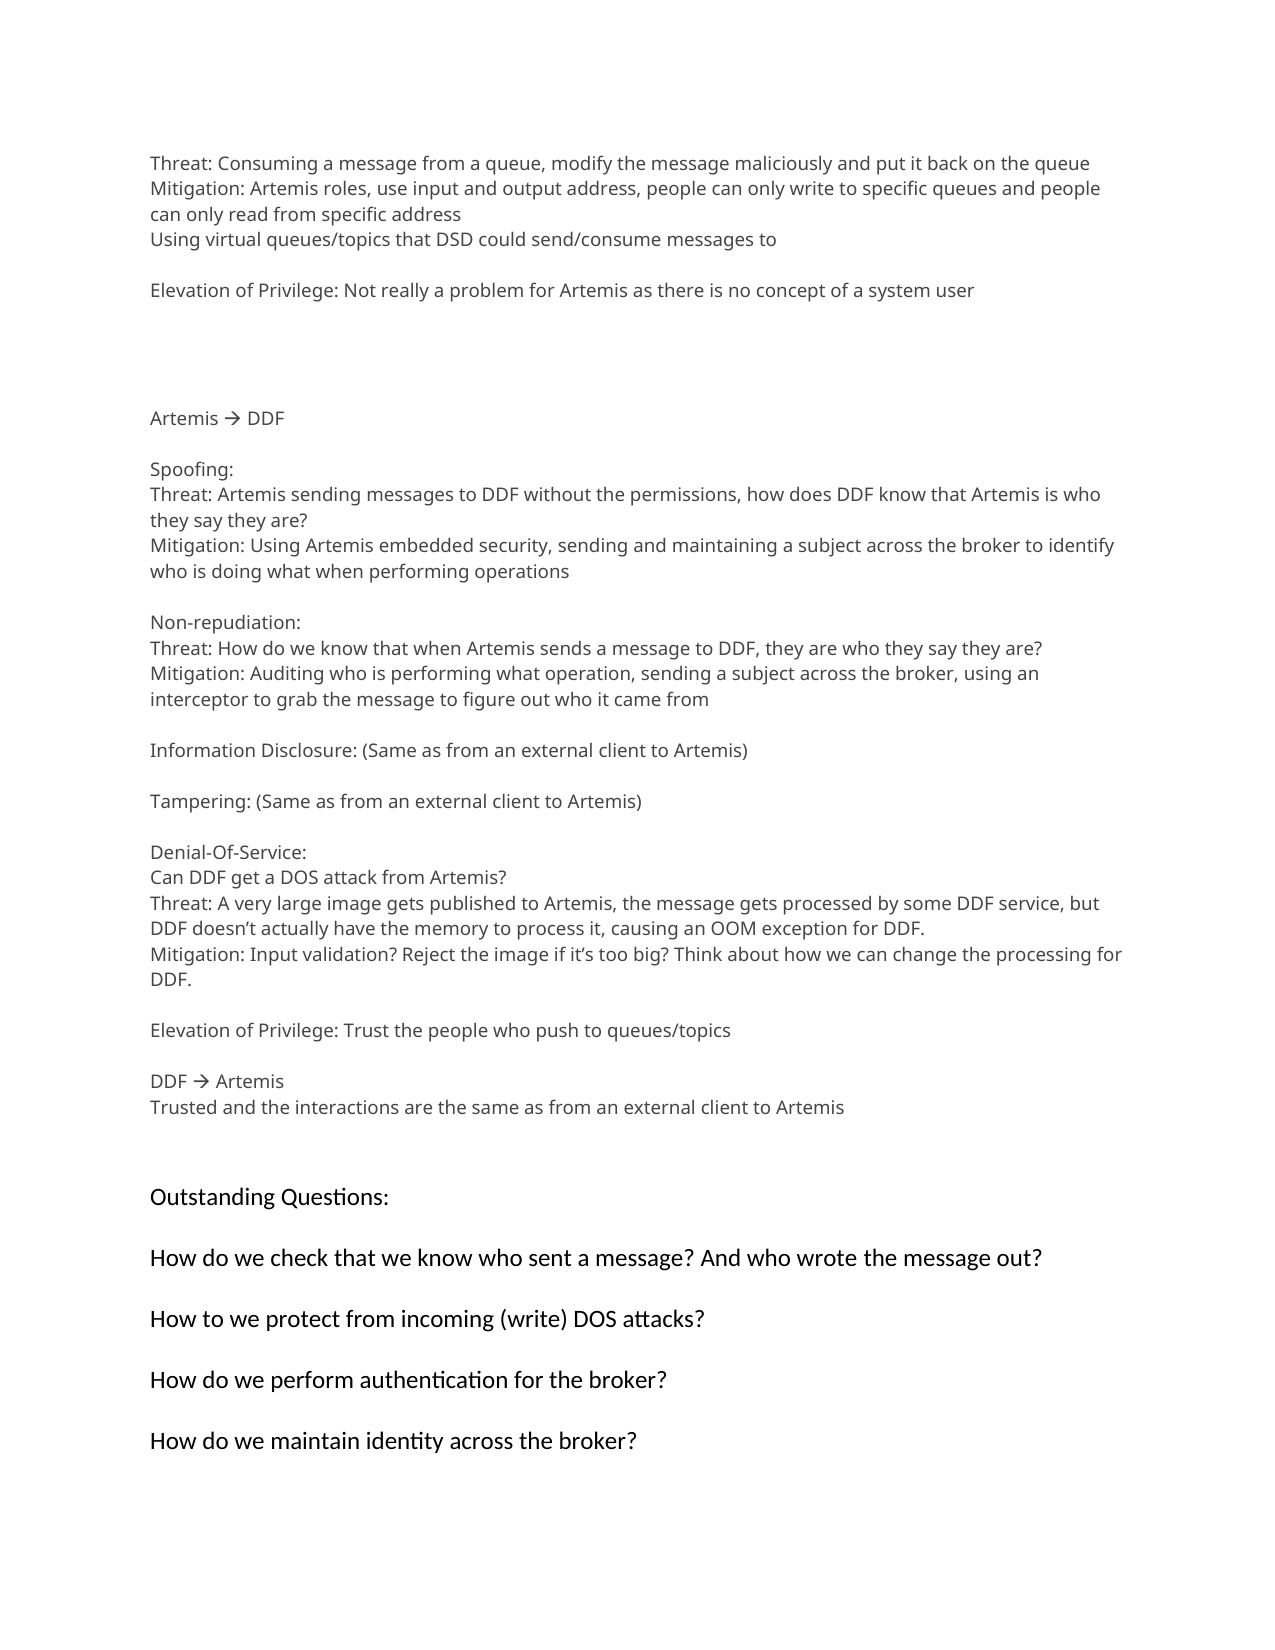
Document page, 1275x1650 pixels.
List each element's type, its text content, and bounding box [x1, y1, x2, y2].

text Information Disclosure: (Same as from an external client to Artemis) [150, 737, 1125, 762]
text Threat: Consuming a message from a queue, modify the message maliciously and put it back on the queue [150, 150, 1125, 176]
text Using virtual queues/topics that DSD could send/consume messages to [150, 227, 1125, 252]
text Outstanding Questions: [150, 1181, 1125, 1211]
text Mitigation: Using Artemis embedded security, sending and maintaining a subject across the broker to identify who is doing what when performing operations [150, 533, 1125, 584]
text Threat: Artemis sending messages to DDF without the permissions, how does DDF know that Artemis is who they say they are? [150, 482, 1125, 533]
text Denial-Of-Service: [150, 839, 1125, 864]
text Can DDF get a DOS attack from Artemis? [150, 864, 1125, 890]
text How to we protect from incoming (write) DOS attacks? [150, 1303, 1125, 1333]
text Threat: A very large image gets published to Artemis, the message gets processed by some DDF service, but DDF doesn’t actually have the memory to process it, causing an OOM exception for DDF. [150, 890, 1125, 941]
text How do we maintain identity across the broker? [150, 1425, 1125, 1456]
text How do we check that we know who sent a message? And who wrote the message out? [150, 1242, 1125, 1272]
text Artemis DDF [150, 405, 1125, 431]
text Threat: How do we know that when Artemis sends a message to DDF, they are who they say they are? [150, 635, 1125, 660]
text Mitigation: Input validation? Reject the image if it’s too big? Think about how we can change the processing for DDF. [150, 941, 1125, 992]
text Elevation of Privilege: Not really a problem for Artemis as there is no concept of a system user [150, 278, 1125, 303]
text Elevation of Privilege: Trust the people who push to queues/topics [150, 1018, 1125, 1043]
text Trusted and the interactions are the same as from an external client to Artemis [150, 1094, 1125, 1120]
text Spoofing: [150, 456, 1125, 482]
text Non-repudiation: [150, 609, 1125, 635]
text Mitigation: Artemis roles, use input and output address, people can only write to specific queues and people can only read from specific address [150, 176, 1125, 227]
text DDF Artemis [150, 1069, 1125, 1094]
text Tampering: (Same as from an external client to Artemis) [150, 788, 1125, 813]
text Mitigation: Auditing who is performing what operation, sending a subject across the broker, using an interceptor to grab the message to figure out who it came from [150, 660, 1125, 711]
text How do we perform authentication for the broker? [150, 1364, 1125, 1394]
